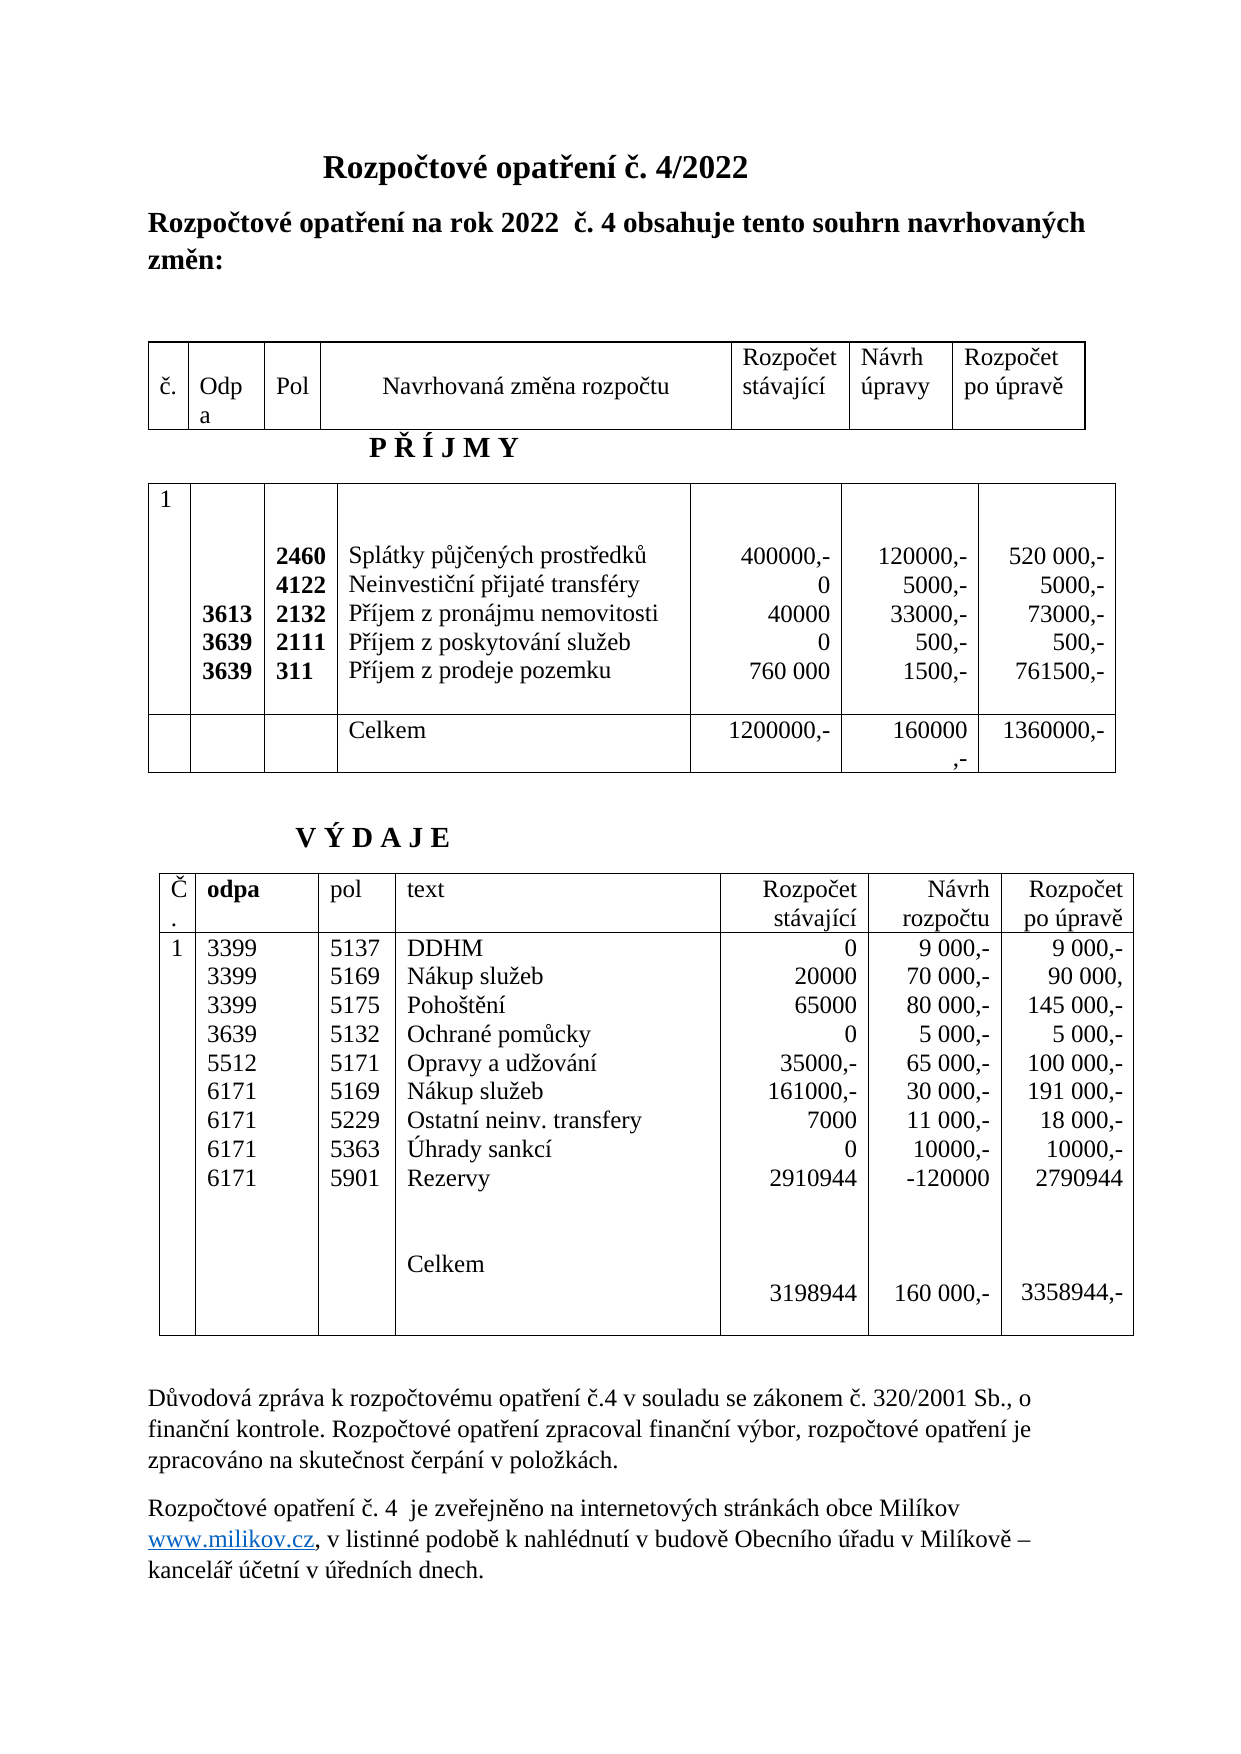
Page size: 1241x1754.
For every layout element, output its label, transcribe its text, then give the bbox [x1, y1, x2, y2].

table_cell 1200000,- [691, 715, 841, 772]
table_cell [191, 715, 264, 772]
table_header Splátky půjčených prostředků Neinvestiční přijaté transféry Příjem z pronájmu nemovitosti Příjem z poskytování služeb Příjem z prodeje pozemku [338, 484, 690, 714]
table_header 120000,- 5000,- 33000,- 500,- 1500,- [842, 484, 978, 714]
table_header Rozpočet stávající [732, 343, 849, 429]
table_header Č. [160, 874, 195, 932]
table_header text [396, 874, 720, 932]
table_header Pol [265, 343, 320, 429]
table_cell Celkem [338, 715, 690, 772]
table_cell 3399 3399 3399 3639 5512 6171 6171 6171 6171 [196, 933, 318, 1335]
text V Ý D A J E [148, 820, 1093, 854]
table_cell 160000,- [842, 715, 978, 772]
table_header pol [319, 874, 395, 932]
text Důvodová zpráva k rozpočtovému opatření č.4 v souladu se zákonem č. 320/2001 Sb., o finanční kontrole. Rozpočtové opatření zpracoval finanční výbor, rozpočtové opatření je zpracováno na skutečnost čerpání v položkách. [148, 1383, 1093, 1474]
table_cell 9 000,- 70 000,- 80 000,- 5 000,- 65 000,- 30 000,- 11 000,- 10000,- -120000 160 000,- [869, 933, 1001, 1335]
table_header Návrh úpravy [850, 343, 952, 429]
text Rozpočtové opatření č. 4/2022 [148, 148, 1093, 186]
table_header 400000,- 0 40000 0 760 000 [691, 484, 841, 714]
table_cell 0 20000 65000 0 35000,- 161000,- 7000 0 2910944 3198944 [721, 933, 868, 1335]
table_header 1 [149, 484, 190, 714]
table_header Rozpočet po úpravě [1002, 874, 1133, 932]
table_cell 9 000,- 90 000, 145 000,- 5 000,- 100 000,- 191 000,- 18 000,- 10000,- 2790944 3358944,- [1002, 933, 1133, 1335]
table_header odpa [196, 874, 318, 932]
table_cell [149, 715, 190, 772]
table_header Navrhovaná změna rozpočtu [321, 343, 731, 429]
table_header Odpa [189, 343, 264, 429]
table_cell DDHM Nákup služeb Pohoštění Ochrané pomůcky Opravy a udžování Nákup služeb Ostatní neinv. transfery Úhrady sankcí Rezervy Celkem [396, 933, 720, 1335]
table_cell 1360000,- [979, 715, 1115, 772]
text Rozpočtové opatření na rok 2022 č. 4 obsahuje tento souhrn navrhovaných změn: [148, 206, 1093, 275]
text Rozpočtové opatření č. 4 je zveřejněno na internetových stránkách obce Milíkov www.milikov.cz, v listinné podobě k nahlédnutí v budově Obecního úřadu v Milíkově – kancelář účetní v úředních dnech. [148, 1493, 1093, 1584]
table_header Návrh rozpočtu [869, 874, 1001, 932]
table_header Rozpočet stávající [721, 874, 868, 932]
table_header 520 000,- 5000,- 73000,- 500,- 761500,- [979, 484, 1115, 714]
table_header č. [149, 343, 188, 429]
table_cell 5137 5169 5175 5132 5171 5169 5229 5363 5901 [319, 933, 395, 1335]
table_header 2460 4122 2132 2111 311 [265, 484, 337, 714]
table_header 3613 3639 3639 [191, 484, 264, 714]
text P Ř Í J M Y [148, 430, 1093, 463]
table_cell [265, 715, 337, 772]
table_cell 1 [160, 933, 195, 1335]
table_header Rozpočet po úpravě [953, 343, 1084, 429]
